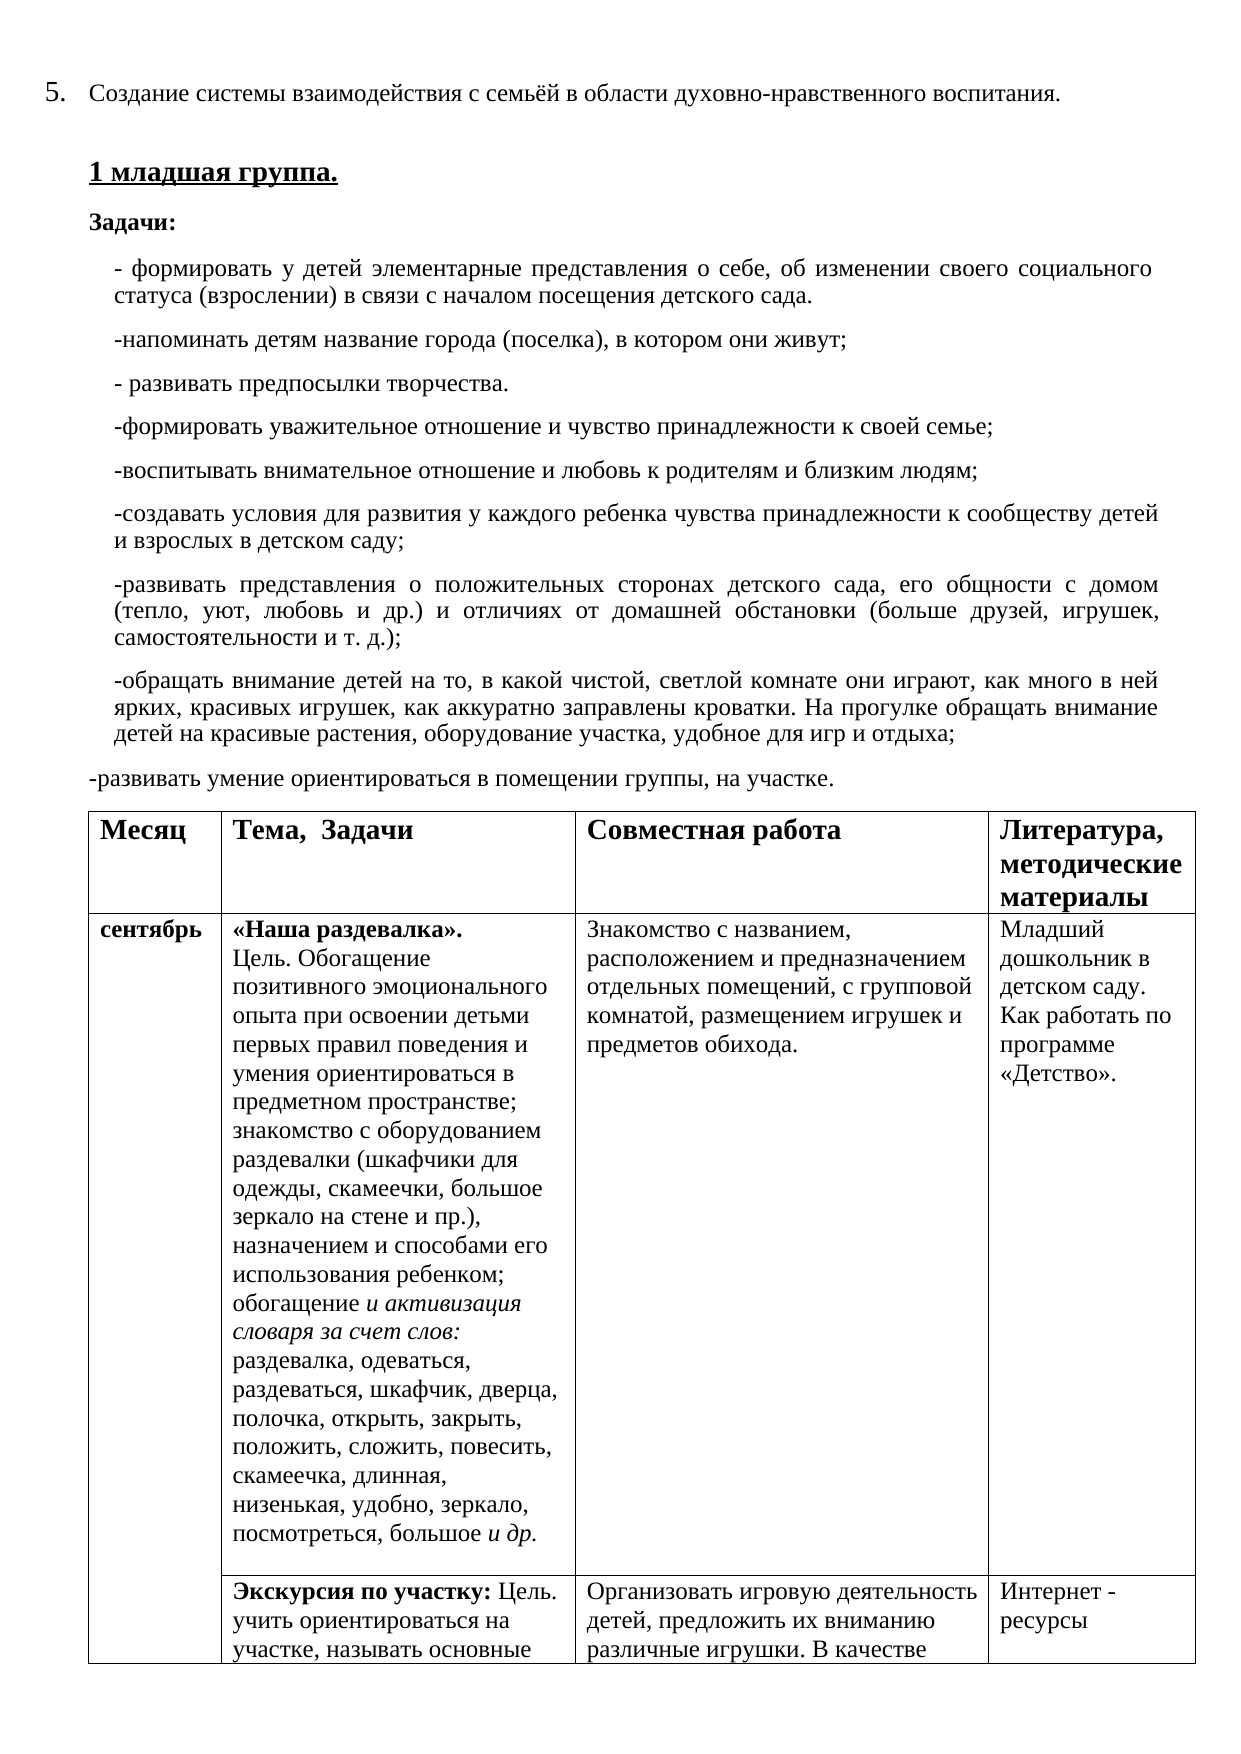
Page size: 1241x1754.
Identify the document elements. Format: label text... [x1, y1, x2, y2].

text -развивать представления о положительных сторонах детского сада, его общности с домом (тепло, уют, любовь и др.) и отличиях от домашней обстановки (больше друзей, игрушек, самостоятельности и т. д.); [114, 571, 1159, 651]
text - развивать предпосылки творчества. [114, 369, 1159, 396]
text -воспитывать внимательное отношение и любовь к родителям и близким людям; [114, 457, 1159, 484]
table_header Тема, Задачи [222, 812, 575, 913]
text -создавать условия для развития у каждого ребенка чувства принадлежности к сообществу детей и взрослых в детском саду; [114, 501, 1159, 554]
table_header Литература, методические материалы [989, 812, 1195, 913]
table_header Месяц [89, 812, 221, 913]
table_cell сентябрь [89, 914, 221, 1662]
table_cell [222, 1576, 575, 1662]
text -формировать уважительное отношение и чувство принадлежности к своей семье; [114, 413, 1159, 440]
text 1 младшая группа. [89, 154, 1181, 188]
text Задачи: [89, 207, 1181, 236]
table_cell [576, 1576, 988, 1662]
table_cell «Наша раздевалка». Цель. Обогащение позитивного эмоционального опыта при освоении детьми первых правил поведения и умения ориентироваться в предметном пространстве; знакомство с оборудованием раздевалки (шкафчики для одежды, скамеечки, большое зеркало на стене и пр.), назначением и способами его использования ребенком; обогащение и активизация словаря за счет слов: раздевалка, одеваться, раздеваться, шкафчик, дверца, полочка, открыть, закрыть, положить, сложить, повесить, скамеечка, длинная, низенькая, удобно, зеркало, посмотреться, большое и др. [222, 914, 575, 1575]
table_cell Знакомство с названием, расположением и предназначением отдельных помещений, с групповой комнатой, размещением игрушек и предметов обихода. [576, 914, 988, 1575]
text - формировать у детей элементарные представления о себе, об изменении своего социального статуса (взрослении) в связи с началом посещения детского сада. [114, 255, 1159, 309]
text -напоминать детям название города (поселка), в котором они живут; [114, 326, 1159, 353]
table_cell Младший дошкольник в детском саду. Как работать по программе «Детство». [989, 914, 1195, 1575]
text -развивать умение ориентироваться в помещении группы, на участке. [89, 763, 1181, 792]
table_header Совместная работа [576, 812, 988, 913]
text -обращать внимание детей на то, в какой чистой, светлой комнате они играют, как много в ней ярких, красивых игрушек, как аккуратно заправлены кроватки. На прогулке обращать внимание детей на красивые растения, оборудование участка, удобное для игр и отдыха; [114, 668, 1159, 747]
table_cell Интернет - ресурсы [989, 1576, 1195, 1662]
list Создание системы взаимодействия с семьёй в области духовно-нравственного воспитания. [44, 74, 1181, 107]
